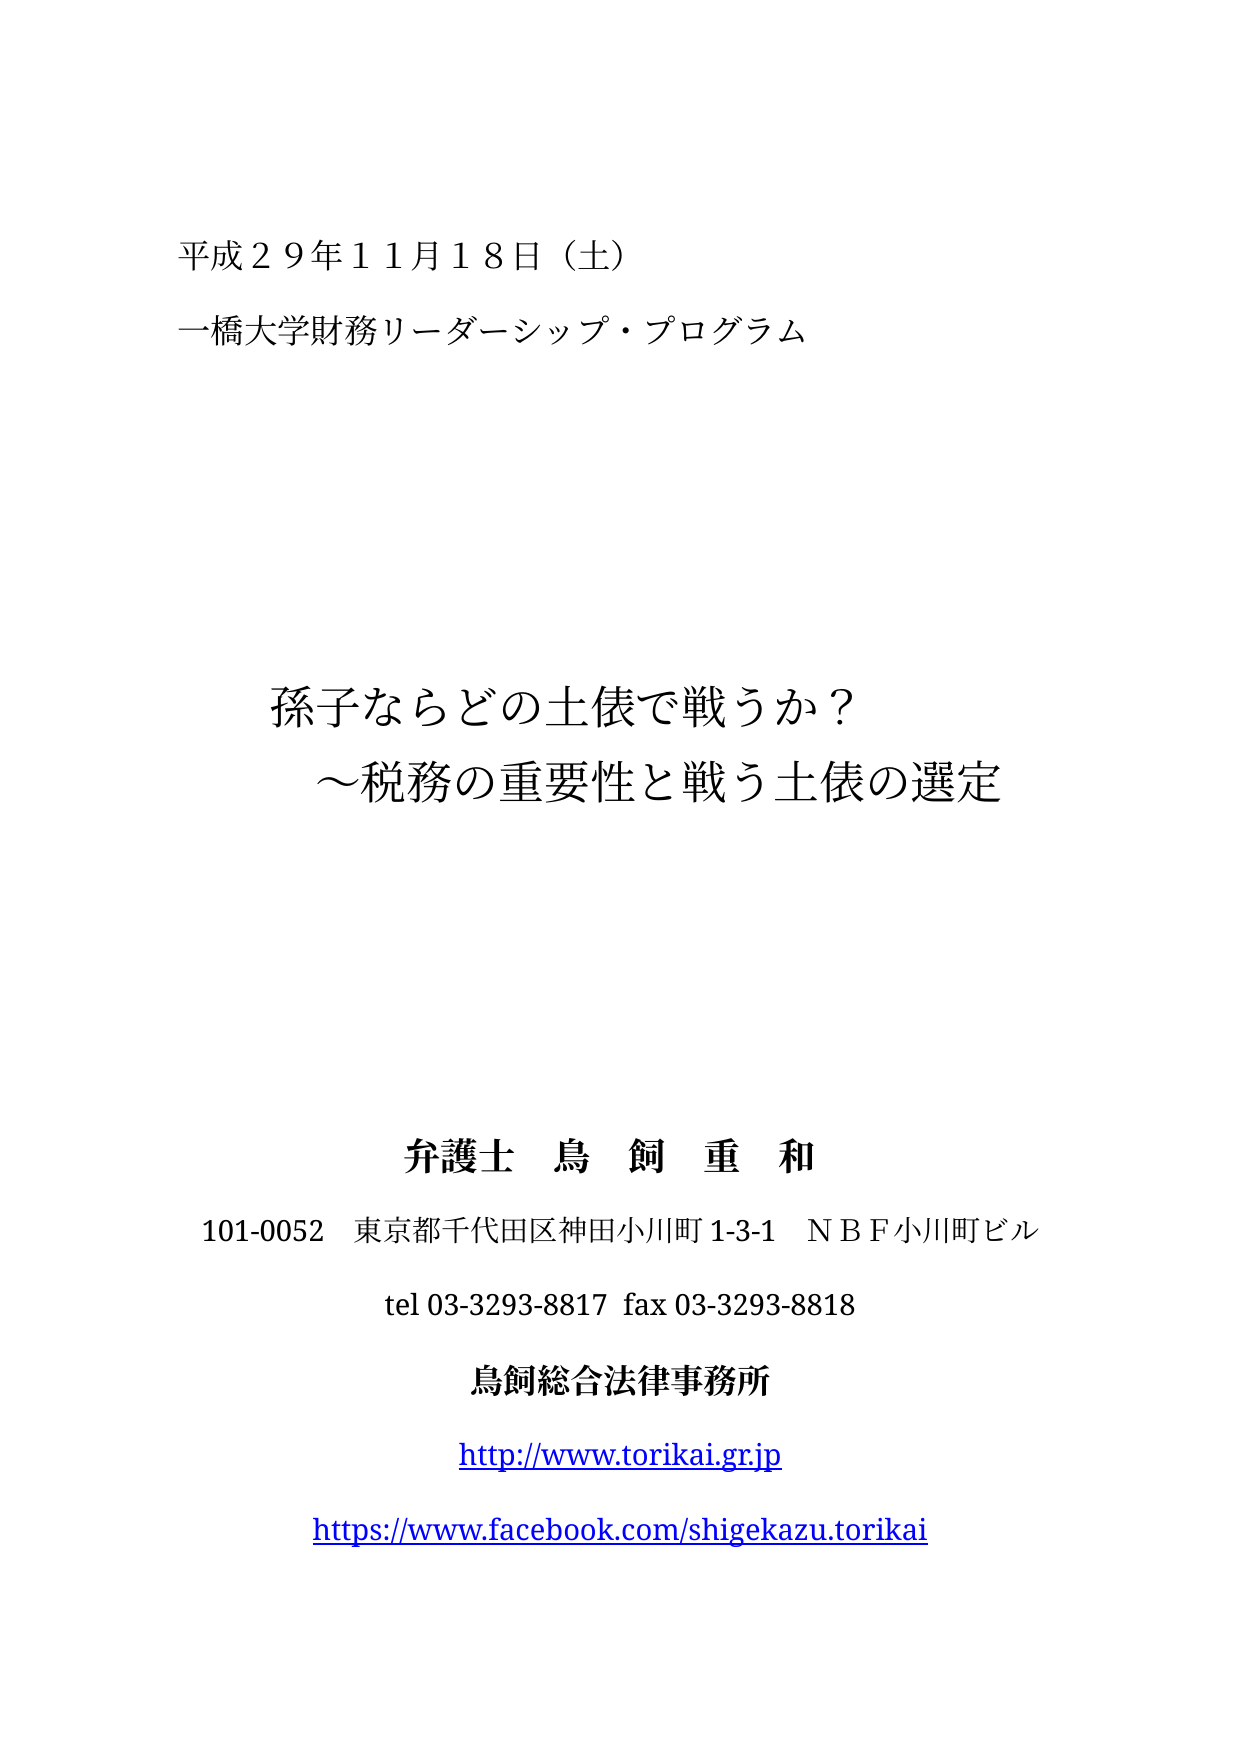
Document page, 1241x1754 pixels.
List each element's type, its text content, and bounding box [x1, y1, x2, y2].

text 一橋大学財務リーダーシップ・プログラム [177, 292, 1063, 367]
text https://www.facebook.com/shigekazu.torikai [177, 1492, 1063, 1567]
text 鳥飼総合法律事務所 [177, 1342, 1063, 1417]
text 弁護士 鳥 飼 重 和 [177, 1117, 1063, 1192]
text ～税務の重要性と戦う土俵の選定 [177, 742, 1063, 817]
text http://www.torikai.gr.jp [177, 1417, 1063, 1492]
text 101-0052 東京都千代田区神田小川町1-3-1 ＮＢＦ小川町ビル [177, 1192, 1063, 1267]
text 平成２９年１１月１８日（土） [177, 217, 1063, 292]
text 孫子ならどの土俵で戦うか？ [177, 667, 1063, 742]
text tel 03-3293-8817 fax 03-3293-8818 [177, 1267, 1063, 1342]
